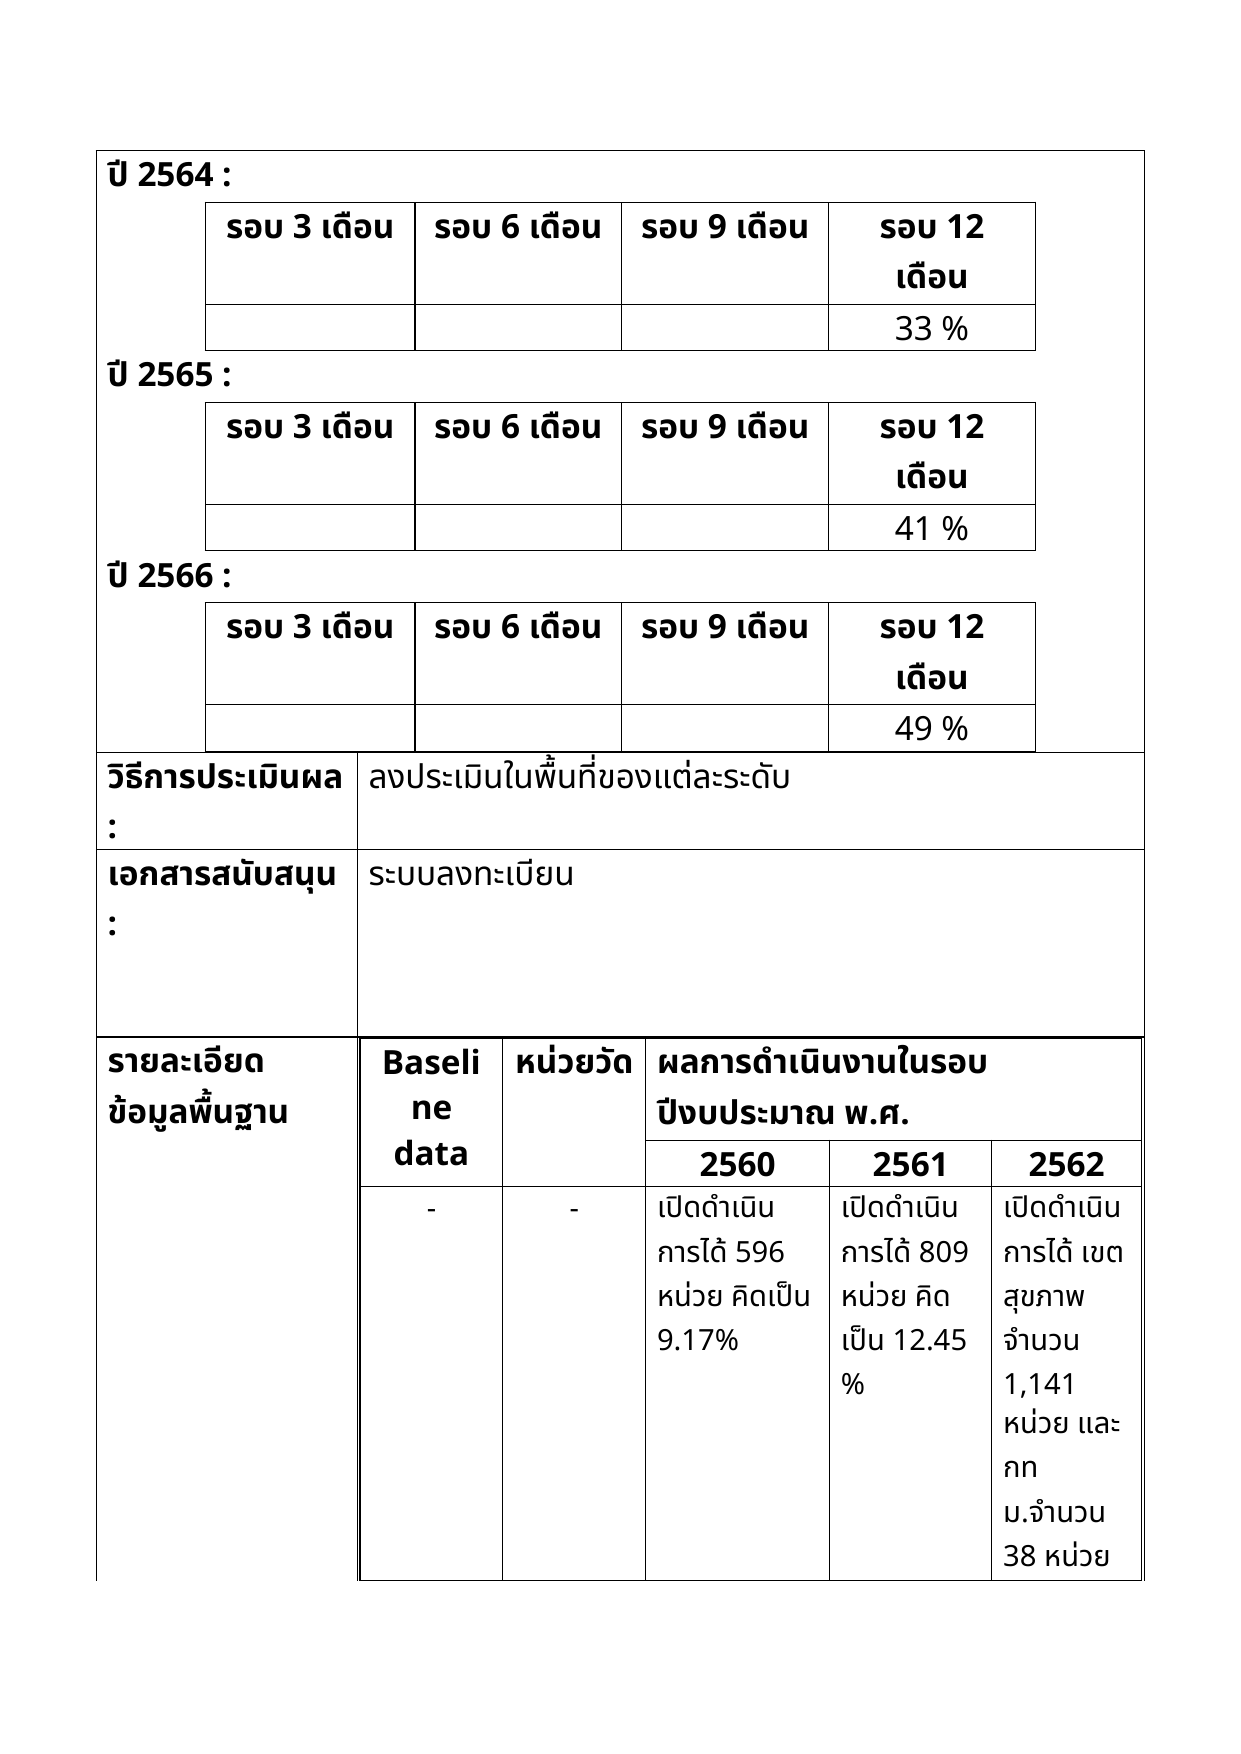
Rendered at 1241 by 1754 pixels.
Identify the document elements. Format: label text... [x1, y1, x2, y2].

table_cell [646, 1141, 829, 1186]
table_cell ลงประเมินในพื้นที่ของแต่ละระดับ [358, 753, 1144, 849]
table_cell [503, 1187, 645, 1580]
table_cell [830, 1187, 991, 1580]
table_cell [646, 1187, 829, 1580]
table_cell [992, 1187, 1141, 1580]
table_cell [503, 1039, 645, 1186]
table_cell เอกสารสนับสนุน : [97, 850, 357, 1036]
table_cell [361, 1039, 502, 1186]
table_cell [97, 151, 1144, 752]
table_cell [992, 1141, 1141, 1186]
table_cell [646, 1039, 1141, 1140]
table_cell ระบบลงทะเบียน [358, 850, 1144, 1036]
table_cell วิธีการประเมินผล : [97, 753, 357, 849]
table_cell [830, 1141, 991, 1186]
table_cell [97, 1038, 357, 1581]
table_cell [361, 1187, 502, 1580]
